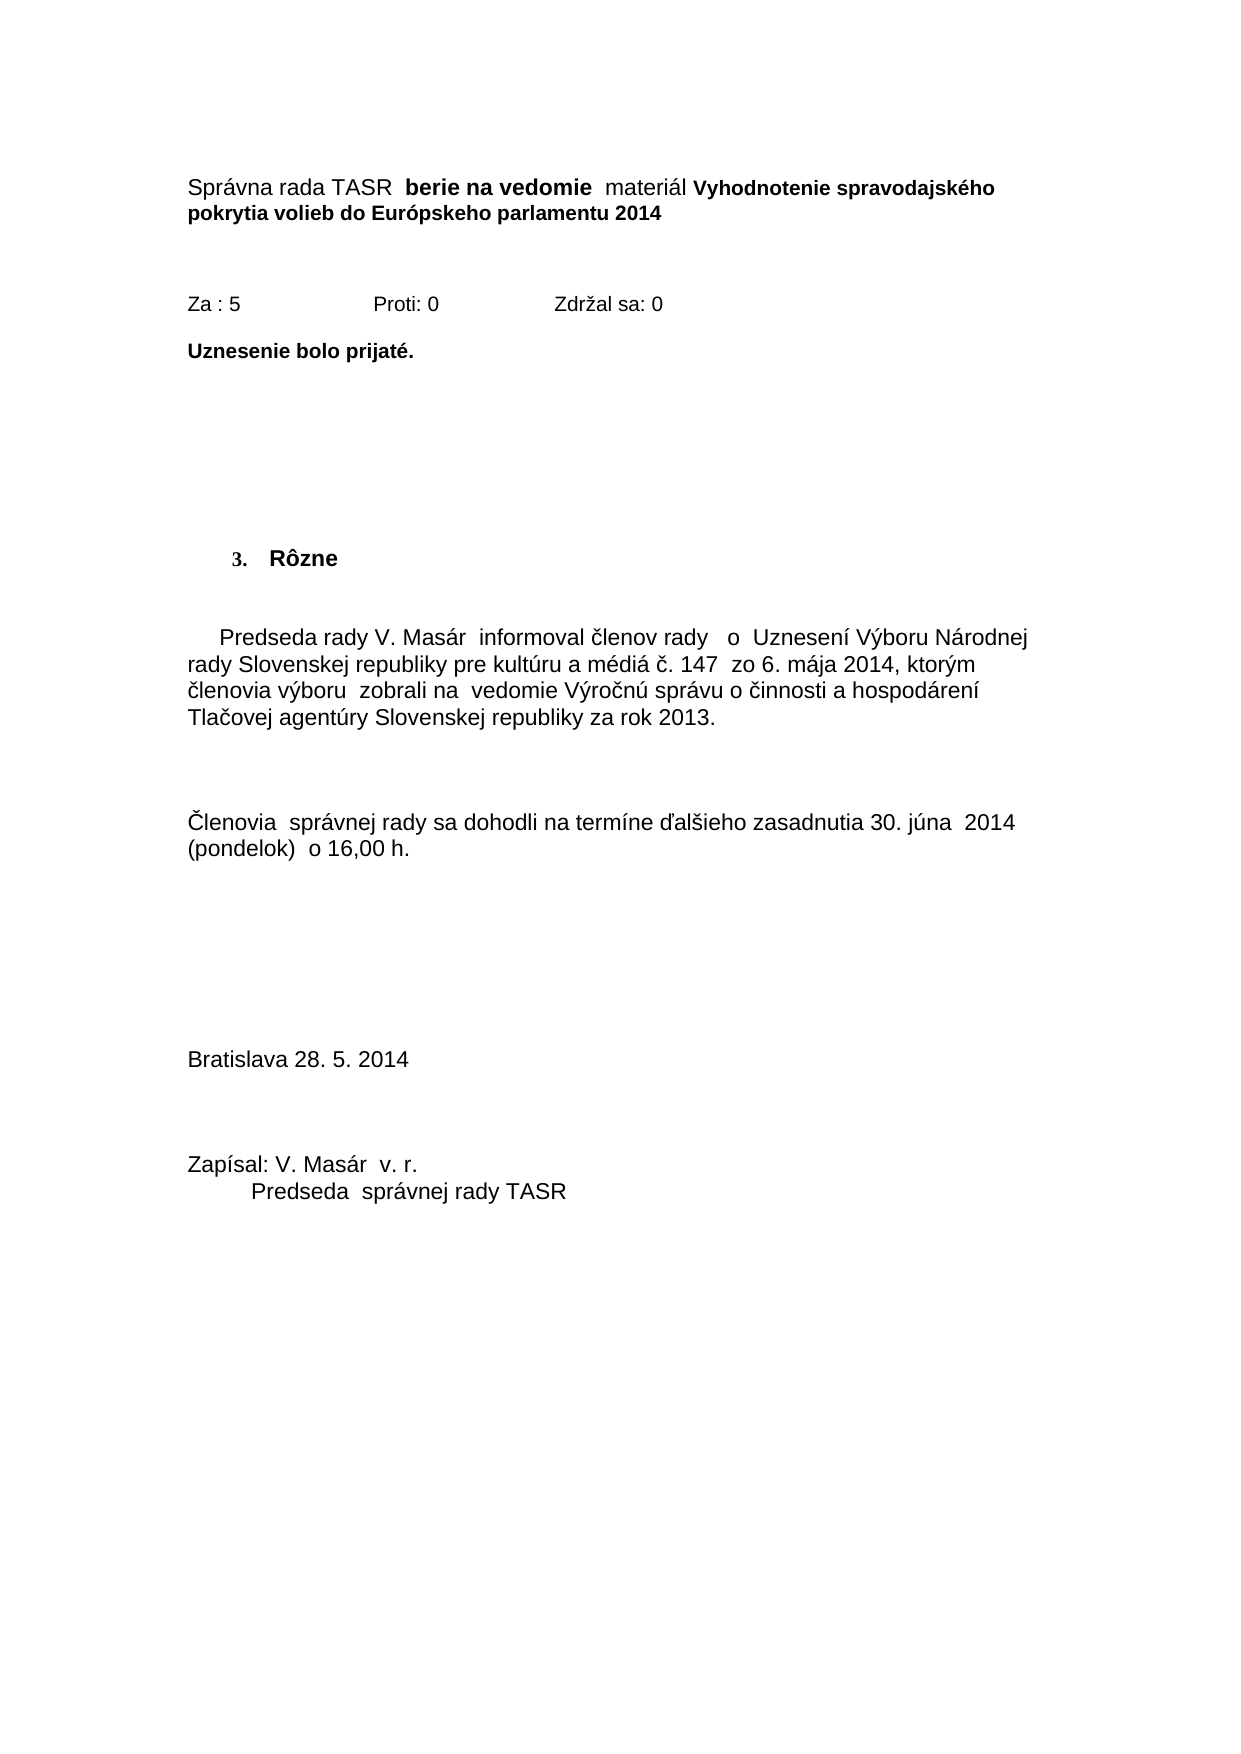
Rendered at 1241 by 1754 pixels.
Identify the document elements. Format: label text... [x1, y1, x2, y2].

text Uznesenie bolo prijaté. [187, 339, 1053, 363]
list Predseda rady V. Masár informoval členov rady o Uznesení Výboru Národnej rady Slovenskej republiky pre kultúru a médiá č. 147 zo 6. mája 2014, ktorým členovia výboru zobrali na vedomie Výročnú správu o činnosti a hospodárení Tlačovej agentúry Slovenskej republiky za rok 2013. [187, 624, 1053, 730]
text Správna rada TASR berie na vedomie materiál Vyhodnotenie spravodajského pokrytia volieb do Európskeho parlamentu 2014 [187, 174, 1053, 224]
text Bratislava 28. 5. 2014 [187, 1046, 1053, 1072]
text Predseda správnej rady TASR [187, 1178, 1053, 1204]
text Zapísal: V. Masár v. r. [187, 1151, 1053, 1178]
text Za : 5 Proti: 0 Zdržal sa: 0 [187, 291, 1053, 315]
text Členovia správnej rady sa dohodli na termíne ďalšieho zasadnutia 30. júna 2014 (pondelok) o 16,00 h. [187, 809, 1053, 862]
list Rôzne [232, 545, 1053, 572]
